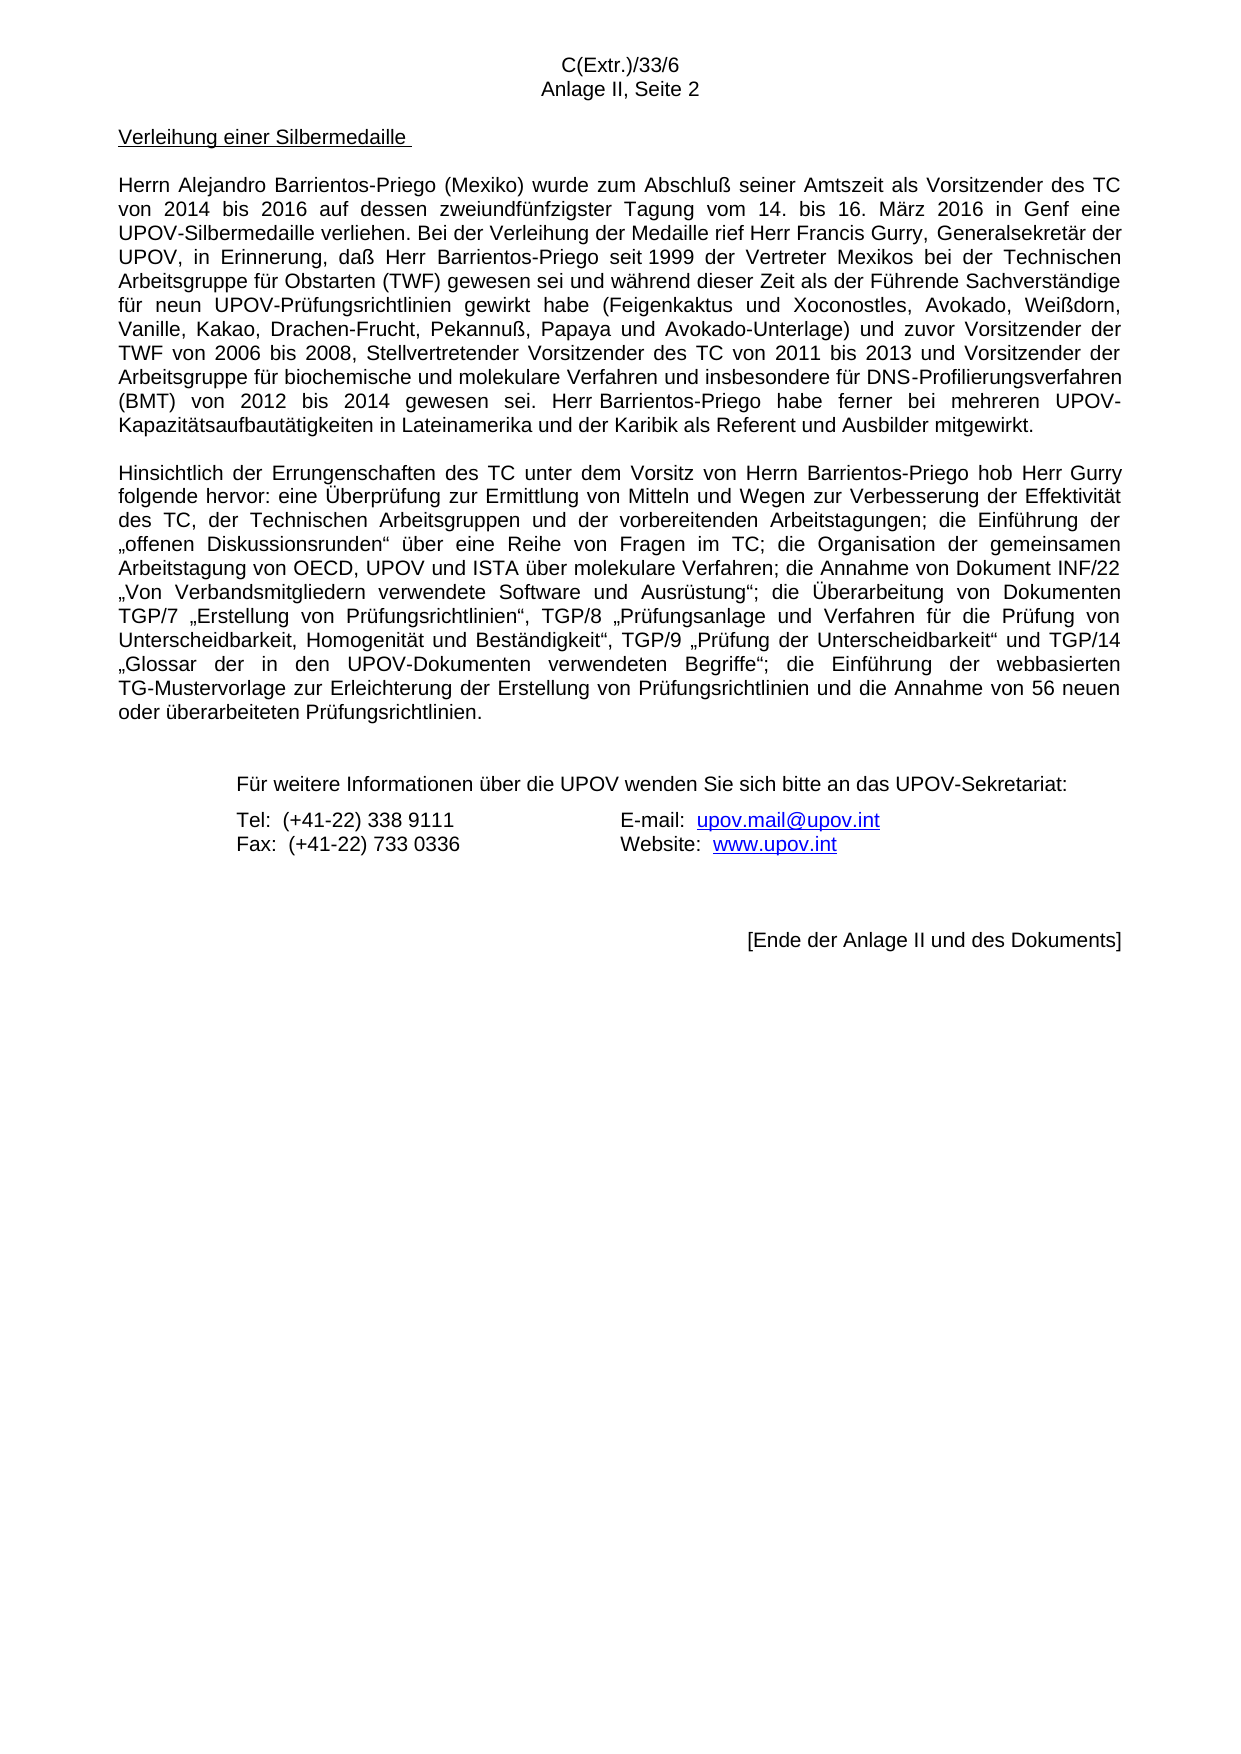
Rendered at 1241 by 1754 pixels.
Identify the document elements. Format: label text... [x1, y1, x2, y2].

text Tel: (+41-22) 338 9111 E-mail: upov.mail@upov.int [236, 808, 1122, 832]
text Für weitere Informationen über die UPOV wenden Sie sich bitte an das UPOV-Sekretariat: [177, 772, 1122, 796]
text Hinsichtlich der Errungenschaften des TC unter dem Vorsitz von Herrn Barrientos-Priego hob Herr Gurry folgende hervor: eine Überprüfung zur Ermittlung von Mitteln und Wegen zur Verbesserung der Effektivität des TC, der Technischen Arbeitsgruppen und der vorbereitenden Arbeitstagungen; die Einführung der „offenen Diskussionsrunden“ über eine Reihe von Fragen im TC; die Organisation der gemeinsamen Arbeitstagung von OECD, UPOV und ISTA über molekulare Verfahren; die Annahme von Dokument INF/22 „Von Verbandsmitgliedern verwendete Software und Ausrüstung“; die Überarbeitung von Dokumenten TGP/7 „Erstellung von Prüfungsrichtlinien“, TGP/8 „Prüfungsanlage und Verfahren für die Prüfung von Unterscheidbarkeit, Homogenität und Beständigkeit“, TGP/9 „Prüfung der Unterscheidbarkeit“ und TGP/14 „Glossar der in den UPOV-Dokumenten verwendeten Begriffe“; die Einführung der webbasierten TG-Mustervorlage zur Erleichterung der Erstellung von Prüfungsrichtlinien und die Annahme von 56 neuen oder überarbeiteten Prüfungsrichtlinien. [118, 460, 1122, 724]
text [Ende der Anlage II und des Dokuments] [118, 928, 1122, 952]
text Herrn Alejandro Barrientos-Priego (Mexiko) wurde zum Abschluß seiner Amtszeit als Vorsitzender des TC von 2014 bis 2016 auf dessen zweiundfünfzigster Tagung vom 14. bis 16. März 2016 in Genf eine UPOV-Silbermedaille verliehen. Bei der Verleihung der Medaille rief Herr Francis Gurry, Generalsekretär der UPOV, in Erinnerung, daß Herr Barrientos-Priego seit 1999 der Vertreter Mexikos bei der Technischen Arbeitsgruppe für Obstarten (TWF) gewesen sei und während dieser Zeit als der Führende Sachverständige für neun UPOV-Prüfungsrichtlinien gewirkt habe (Feigenkaktus und Xoconostles, Avokado, Weißdorn, Vanille, Kakao, Drachen-Frucht, Pekannuß, Papaya und Avokado-Unterlage) und zuvor Vorsitzender der TWF von 2006 bis 2008, Stellvertretender Vorsitzender des TC von 2011 bis 2013 und Vorsitzender der Arbeitsgruppe für biochemische und molekulare Verfahren und insbesondere für DNS-Profilierungsverfahren (BMT) von 2012 bis 2014 gewesen sei. Herr Barrientos-Priego habe ferner bei mehreren UPOV-Kapazitätsaufbautätigkeiten in Lateinamerika und der Karibik als Referent und Ausbilder mitgewirkt. [118, 173, 1122, 436]
text Verleihung einer Silbermedaille [118, 125, 1122, 149]
text Fax: (+41-22) 733 0336 Website: www.upov.int [236, 832, 1122, 856]
